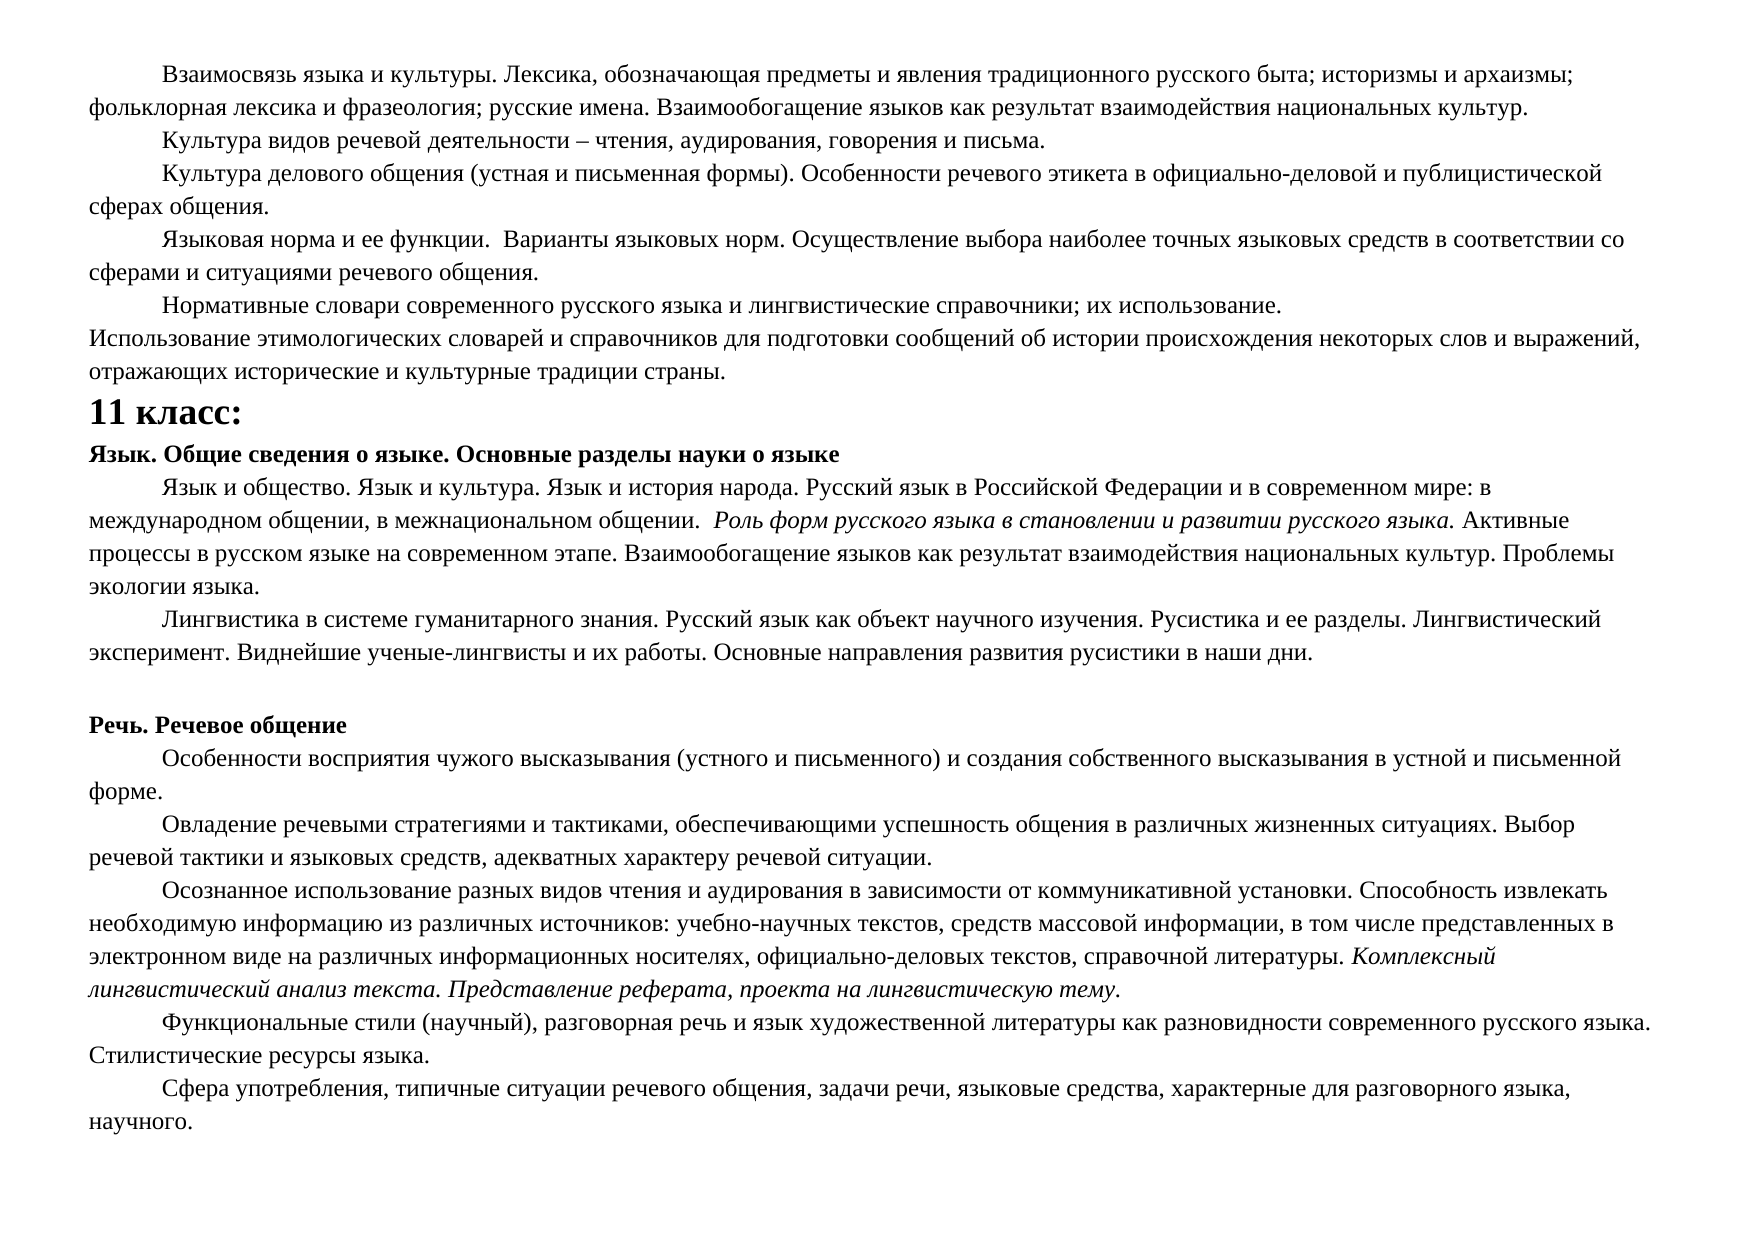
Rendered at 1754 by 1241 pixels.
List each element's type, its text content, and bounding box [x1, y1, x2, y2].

text 11 класс: [89, 389, 1665, 432]
text Овладение речевыми стратегиями и тактиками, обеспечивающими успешность общения в различных жизненных ситуациях. Выбор речевой тактики и языковых средств, адекватных характеру речевой ситуации. [89, 809, 1665, 871]
text Культура делового общения (устная и письменная формы). Особенности речевого этикета в официально-деловой и публицистической сферах общения. [89, 158, 1665, 220]
text Осознанное использование разных видов чтения и аудирования в зависимости от коммуникативной установки. Способность извлекать необходимую информацию из различных источников: учебно-научных текстов, средств массовой информации, в том числе представленных в электронном виде на различных информационных носителях, официально-деловых текстов, справочной литературы. Комплексный лингвистический анализ текста. Представление реферата, проекта на лингвистическую тему. [89, 875, 1665, 1003]
text Культура видов речевой деятельности – чтения, аудирования, говорения и письма. [89, 125, 1665, 154]
text Нормативные словари современного русского языка и лингвистические справочники; их использование. [89, 290, 1665, 319]
text Языковая норма и ее функции. Варианты языковых норм. Осуществление выбора наиболее точных языковых средств в соответствии со сферами и ситуациями речевого общения. [89, 224, 1665, 286]
text Особенности восприятия чужого высказывания (устного и письменного) и создания собственного высказывания в устной и письменной форме. [89, 743, 1665, 804]
text Использование этимологических словарей и справочников для подготовки сообщений об истории происхождения некоторых слов и выражений, отражающих исторические и культурные традиции страны. [89, 323, 1665, 385]
text Функциональные стили (научный), разговорная речь и язык художественной литературы как разновидности современного русского языка. Стилистические ресурсы языка. [89, 1007, 1665, 1069]
text Лингвистика в системе гуманитарного знания. Русский язык как объект научного изучения. Русистика и ее разделы. Лингвистический эксперимент. Виднейшие ученые-лингвисты и их работы. Основные направления развития русистики в наши дни. [89, 604, 1665, 666]
text Взаимосвязь языка и культуры. Лексика, обозначающая предметы и явления традиционного русского быта; историзмы и архаизмы; фольклорная лексика и фразеология; русские имена. Взаимообогащение языков как результат взаимодействия национальных культур. [89, 59, 1665, 121]
text Язык. Общие сведения о языке. Основные разделы науки о языке [89, 439, 1665, 468]
text Речь. Речевое общение [89, 710, 1665, 738]
text Сфера употребления, типичные ситуации речевого общения, задачи речи, языковые средства, характерные для разговорного языка, научного. [89, 1073, 1665, 1135]
text Язык и общество. Язык и культура. Язык и история народа. Русский язык в Российской Федерации и в современном мире: в международном общении, в межнациональном общении. Роль форм русского языка в становлении и развитии русского языка. Активные процессы в русском языке на современном этапе. Взаимообогащение языков как результат взаимодействия национальных культур. Проблемы экологии языка. [89, 472, 1665, 600]
